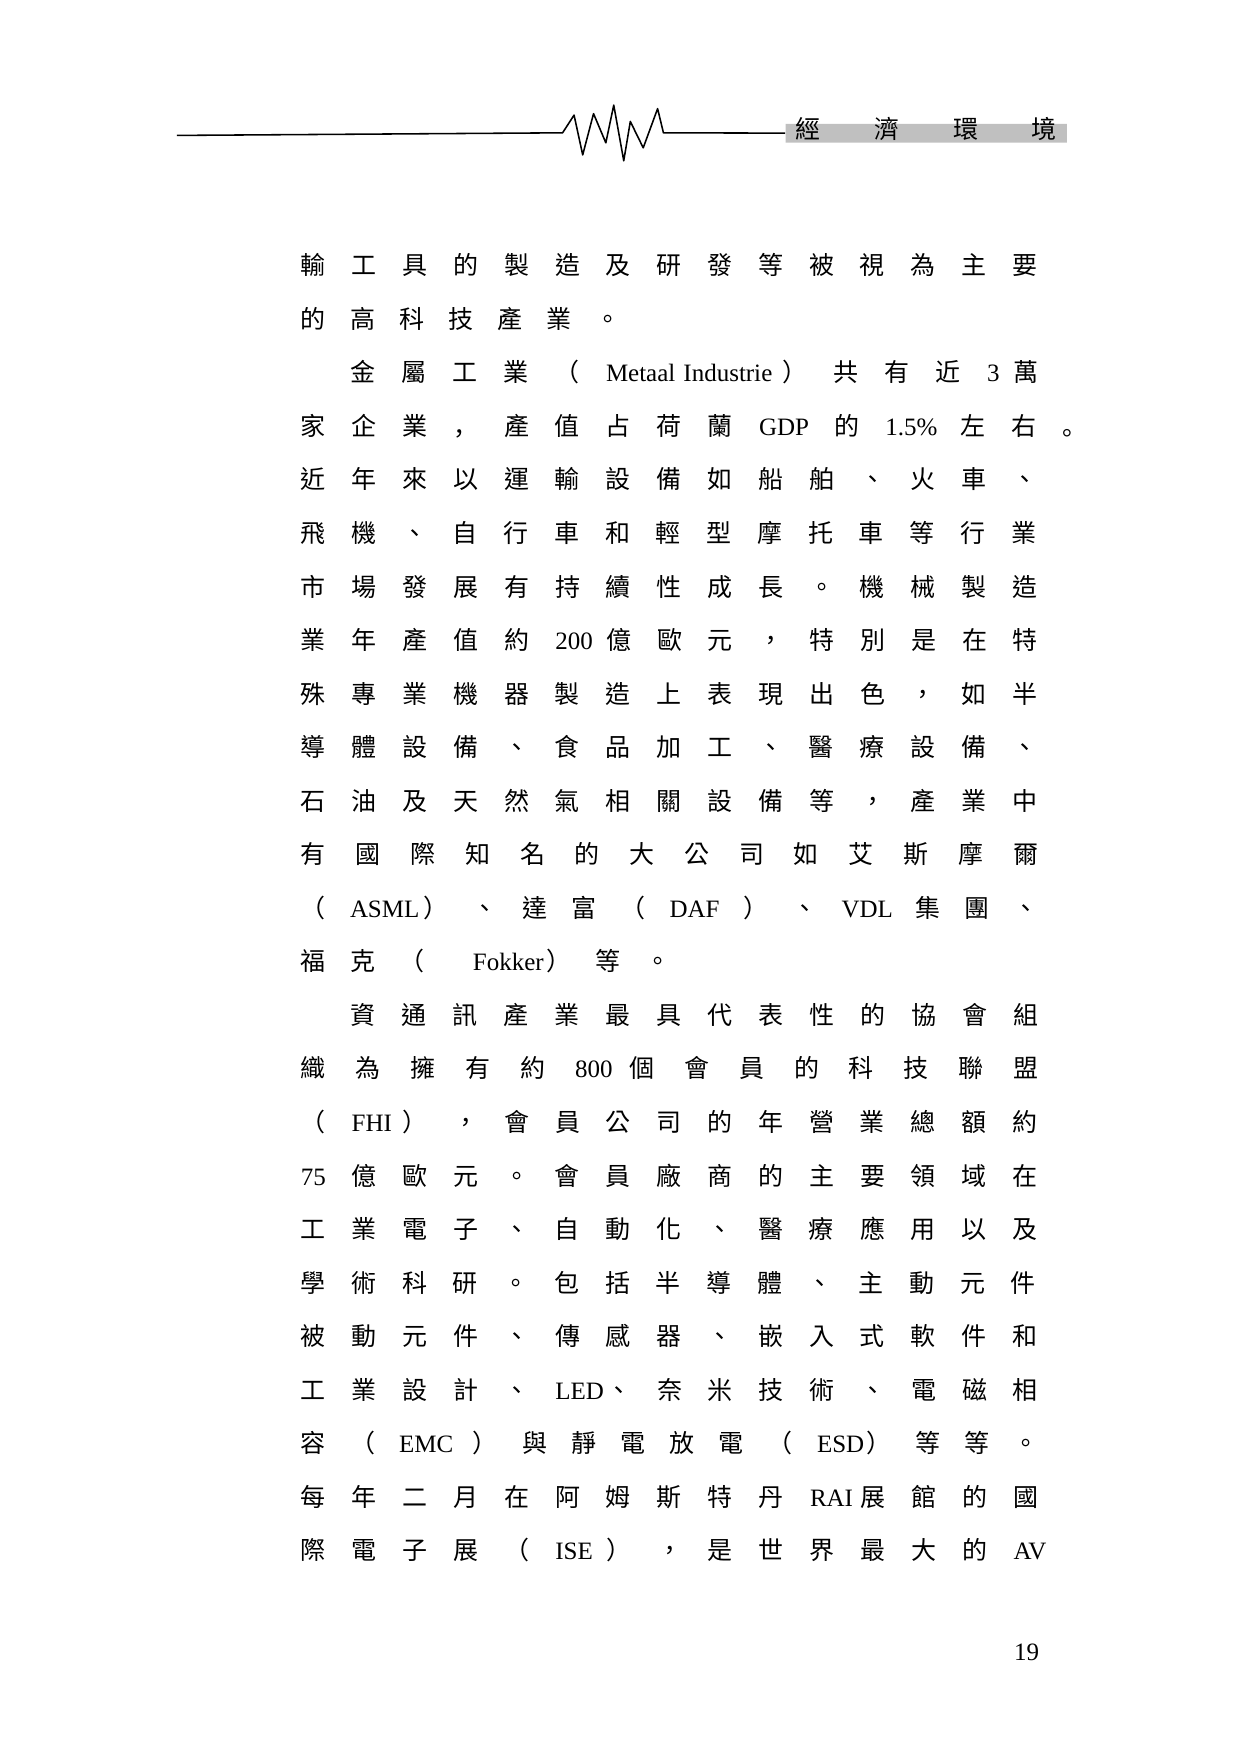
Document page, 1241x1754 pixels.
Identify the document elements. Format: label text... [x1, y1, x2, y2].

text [276, 987, 1063, 1576]
text 金屬工業（Metaal Industrie）共有近3萬家企業，產值占荷蘭GDP的1.5%左右。近年來以運輸設備如船舶、火車、飛機、自行車和輕型摩托車等行業，市場發展有持續性成長。機械製造業年產值約200億歐元，特別是在特殊專業機器製造上表現出色，如半導體設備、食品加工、醫療設備、石油及天然氣相關設備等，產業中有國際知名的大公司如艾斯摩爾（ASML）、達富（DAF）、VDL集團、福克（ Fokker）等。 [276, 344, 1063, 987]
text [276, 237, 1063, 344]
